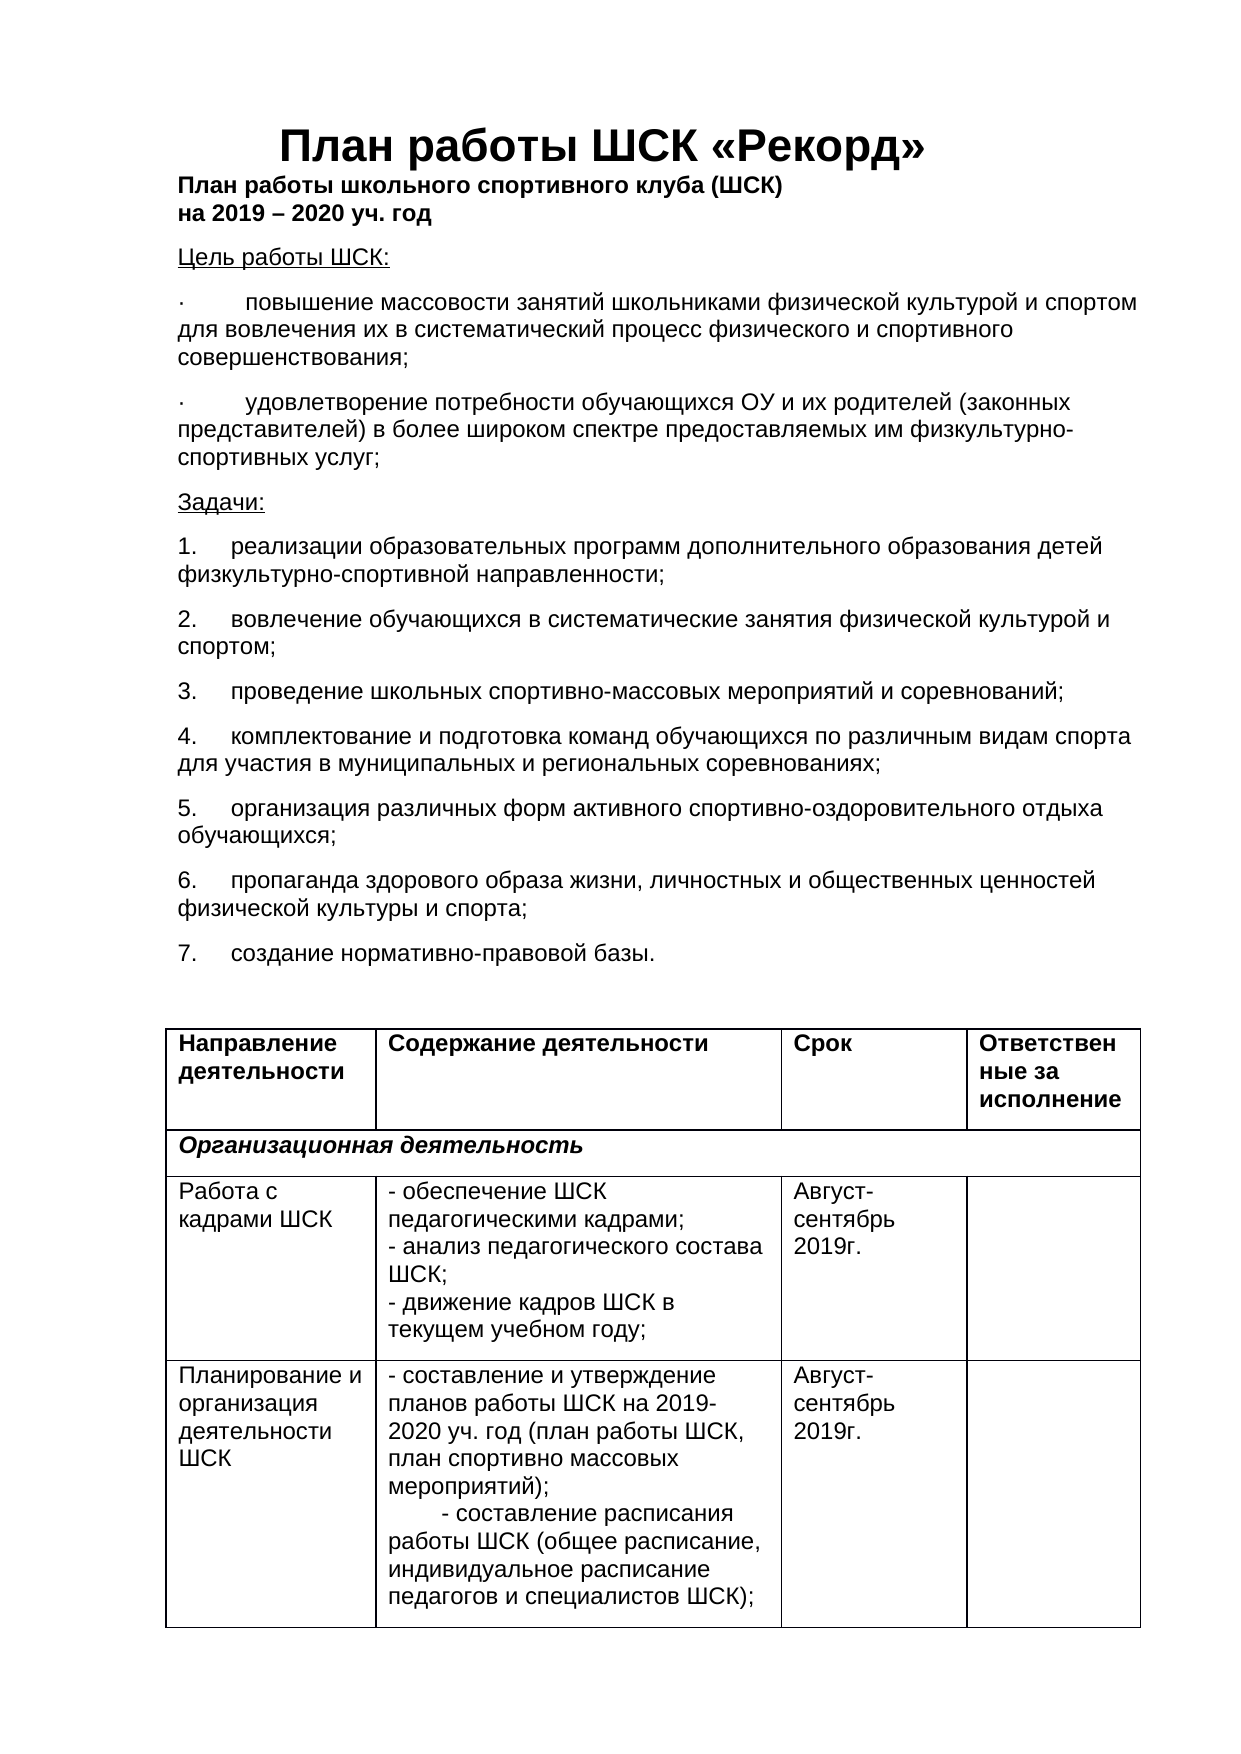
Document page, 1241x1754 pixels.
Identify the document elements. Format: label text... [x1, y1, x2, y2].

table_cell [968, 1177, 1140, 1360]
table_cell [968, 1361, 1140, 1627]
text 1. реализации образовательных программ дополнительного образования детей физкультурно-спортивной направленности; [177, 532, 1152, 587]
text План работы ШСК «Рекорд» План работы школьного спортивного клуба (ШСК) на 2019 – 2020 уч. год [177, 118, 1152, 226]
table_cell Август-сентябрь 2019г. [782, 1177, 966, 1360]
table_cell - составление и утверждение планов работы ШСК на 2019-2020 уч. год (план работы ШСК, план спортивно массовых мероприятий); - составление расписания работы ШСК (общее расписание, индивидуальное расписание педагогов и специалистов ШСК); [377, 1361, 781, 1627]
text 4. комплектование и подготовка команд обучающихся по различным видам спорта для участия в муниципальных и региональных соревнованиях; [177, 722, 1152, 777]
table_cell Организационная деятельность [167, 1131, 1140, 1176]
text 5. организация различных форм активного спортивно-оздоровительного отдыха обучающихся; [177, 794, 1152, 849]
text 3. проведение школьных спортивно-массовых мероприятий и соревнований; [177, 677, 1152, 704]
text 2. вовлечение обучающихся в систематические занятия физической культурой и спортом; [177, 604, 1152, 660]
text 6. пропаганда здорового образа жизни, личностных и общественных ценностей физической культуры и спорта; [177, 866, 1152, 921]
text Цель работы ШСК: [177, 243, 1152, 271]
text Задачи: [177, 488, 1152, 515]
table_cell Работа с кадрами ШСК [167, 1177, 375, 1360]
text 7. создание нормативно-правовой базы. [177, 938, 1152, 966]
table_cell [782, 1361, 966, 1627]
table_cell Планирование и организация деятельности ШСК [167, 1361, 375, 1627]
table_header Содержание деятельности [377, 1030, 781, 1129]
table_cell - обеспечение ШСК педагогическими кадрами; - анализ педагогического состава ШСК; - движение кадров ШСК в текущем учебном году; [377, 1177, 781, 1360]
table_header Ответственные за исполнение [968, 1030, 1140, 1129]
table_header Направление деятельности [167, 1030, 375, 1129]
text · повышение массовости занятий школьниками физической культурой и спортом для вовлечения их в систематический процесс физического и спортивного совершенствования; [177, 288, 1152, 371]
table_header Срок [782, 1030, 966, 1129]
text · удовлетворение потребности обучающихся ОУ и их родителей (законных представителей) в более широком спектре предоставляемых им физкультурно-спортивных услуг; [177, 388, 1152, 471]
